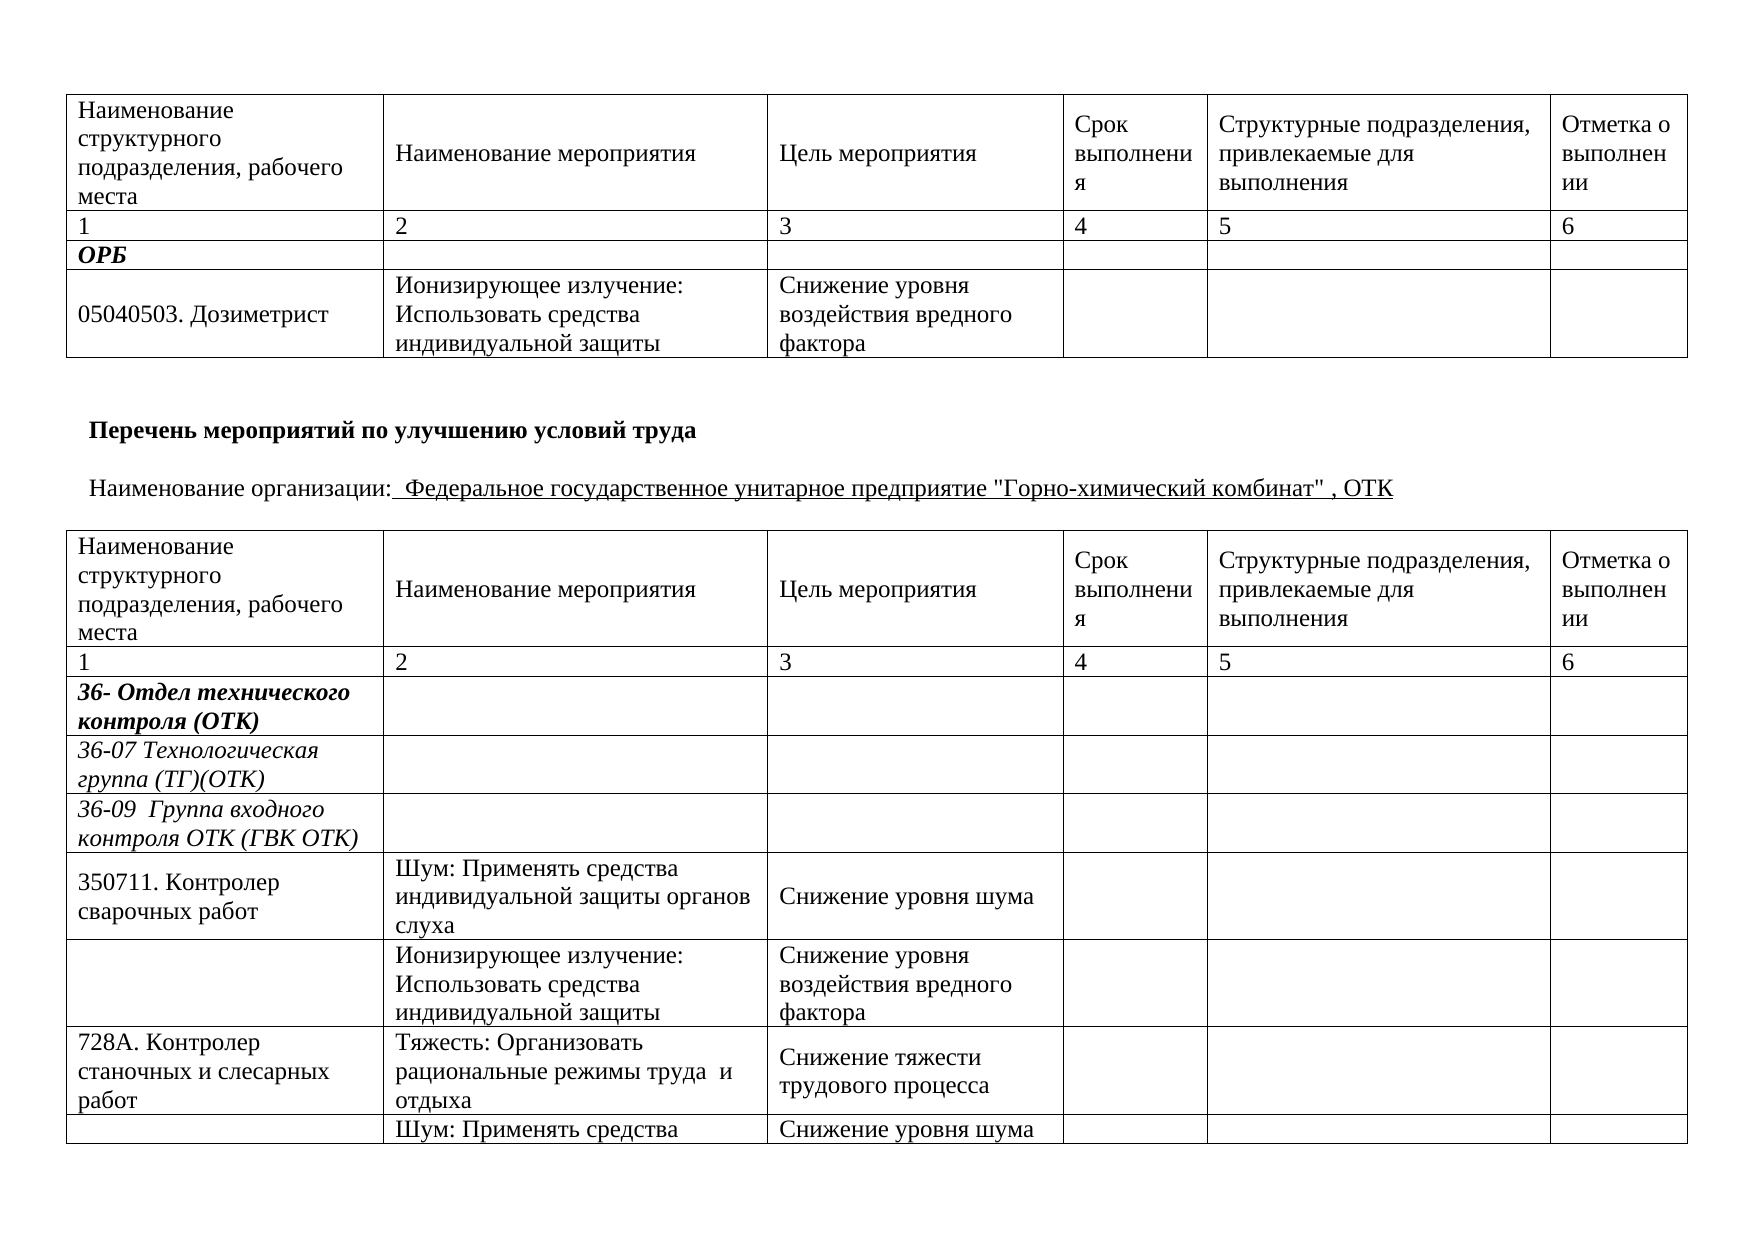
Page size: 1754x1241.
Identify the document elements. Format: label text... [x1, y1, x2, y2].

table_cell [1551, 736, 1687, 793]
table_header Структурные подразделения, привлекаемые для выполнения [1208, 95, 1550, 210]
table_cell [1551, 270, 1687, 357]
table_cell [1551, 241, 1687, 269]
table_cell 1 [67, 647, 383, 676]
table_header Наименование структурного подразделения, рабочего места [67, 95, 383, 210]
table_cell 4 [1064, 211, 1207, 239]
table_cell [768, 736, 1063, 793]
table_cell [1064, 1115, 1207, 1143]
table_cell Снижение уровня воздействия вредного фактора [768, 940, 1063, 1026]
table_cell 6 [1551, 647, 1687, 676]
table_cell 36- Отдел технического контроля (ОТК) [67, 677, 383, 734]
table_header Наименование мероприятия [384, 95, 767, 210]
table_cell 4 [1064, 647, 1207, 676]
table_cell [1551, 940, 1687, 1026]
table_cell [67, 940, 383, 1026]
table_cell 2 [384, 647, 767, 676]
table_cell [1551, 794, 1687, 852]
table_header Наименование мероприятия [384, 531, 767, 646]
table_cell 350711. Контролер сварочных работ [67, 853, 383, 939]
table_cell [1064, 853, 1207, 939]
table_cell Снижение тяжести трудового процесса [768, 1027, 1063, 1113]
table_cell Снижение уровня воздействия вредного фактора [768, 270, 1063, 357]
table_cell [1064, 794, 1207, 852]
table_header Отметка о выполнении [1551, 531, 1687, 646]
table_cell 6 [1551, 211, 1687, 239]
table_cell Тяжесть: Организовать рациональные режимы труда и отдыха [384, 1027, 767, 1113]
table_cell [768, 241, 1063, 269]
table_cell 728А. Контролер станочных и слесарных работ [67, 1027, 383, 1113]
table_cell [384, 794, 767, 852]
table_cell [1208, 794, 1550, 852]
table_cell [384, 1115, 767, 1143]
table_cell [1551, 1115, 1687, 1143]
table_header Срок выполнения [1064, 531, 1207, 646]
table_header Отметка о выполнении [1551, 95, 1687, 210]
table_cell 3 [768, 211, 1063, 239]
table_cell [384, 736, 767, 793]
table_cell [1208, 270, 1550, 357]
table_cell [768, 794, 1063, 852]
table_header Структурные подразделения, привлекаемые для выполнения [1208, 531, 1550, 646]
table_header Цель мероприятия [768, 95, 1063, 210]
table_cell [1064, 241, 1207, 269]
table_cell [1064, 677, 1207, 734]
table_header Наименование структурного подразделения, рабочего места [67, 531, 383, 646]
table_cell [1551, 853, 1687, 939]
table_cell [1208, 1115, 1550, 1143]
table_cell [1208, 940, 1550, 1026]
table_cell 05040503. Дозиметрист [67, 270, 383, 357]
text Наименование организации: , ОТК [89, 473, 1665, 501]
table_cell 5 [1208, 647, 1550, 676]
table_cell [1064, 270, 1207, 357]
table_cell 36-09 Группа входного контроля ОТК (ГВК ОТК) [67, 794, 383, 852]
table_cell [1208, 1027, 1550, 1113]
table_cell [384, 241, 767, 269]
table_header Цель мероприятия [768, 531, 1063, 646]
table_cell Ионизирующее излучение: Использовать средства индивидуальной защиты [384, 940, 767, 1026]
table_cell [1064, 1027, 1207, 1113]
table_cell Ионизирующее излучение: Использовать средства индивидуальной защиты [384, 270, 767, 357]
table_header Срок выполнения [1064, 95, 1207, 210]
table_cell [768, 677, 1063, 734]
table_cell 5 [1208, 211, 1550, 239]
table_cell Снижение уровня шума [768, 853, 1063, 939]
table_cell 36-07 Технологическая группа (ТГ)(ОТК) [67, 736, 383, 793]
table_cell [1064, 736, 1207, 793]
table_cell [1208, 677, 1550, 734]
text Перечень мероприятий по улучшению условий труда [89, 415, 1665, 444]
table_cell [1551, 1027, 1687, 1113]
table_cell [67, 1115, 383, 1143]
table_cell [1208, 853, 1550, 939]
table_cell [1208, 736, 1550, 793]
table_cell 2 [384, 211, 767, 239]
table_cell [1551, 677, 1687, 734]
table_cell ОРБ [67, 241, 383, 269]
table_cell [1208, 241, 1550, 269]
table_cell [384, 677, 767, 734]
table_cell 1 [67, 211, 383, 239]
table_cell 3 [768, 647, 1063, 676]
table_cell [768, 1115, 1063, 1143]
table_cell [1064, 940, 1207, 1026]
table_cell Шум: Применять средства индивидуальной защиты органов слуха [384, 853, 767, 939]
